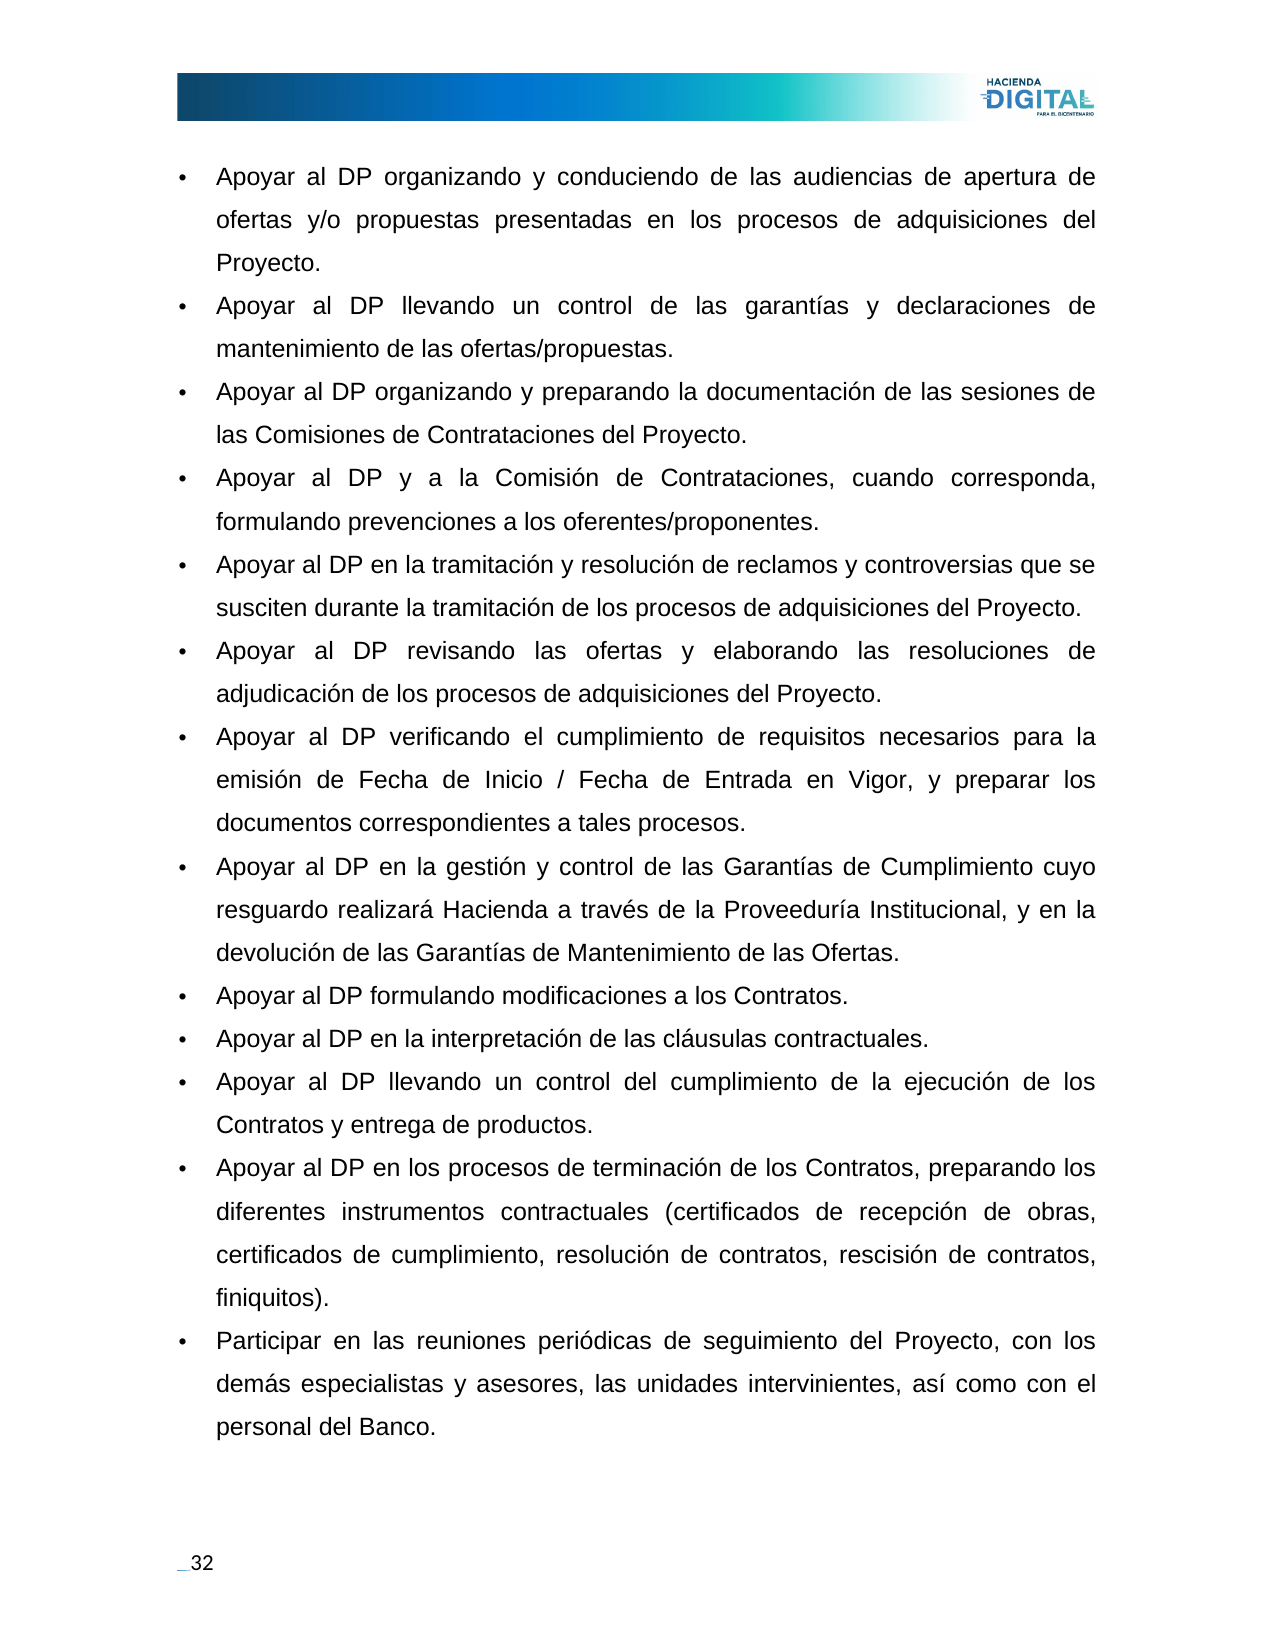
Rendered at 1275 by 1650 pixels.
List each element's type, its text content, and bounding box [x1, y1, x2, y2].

list Apoyar al DP llevando un control de las garantías y declaraciones de mantenimiento de las ofertas/propuestas. [178, 291, 1098, 363]
list Apoyar al DP en la gestión y control de las Garantías de Cumplimiento cuyo resguardo realizará Hacienda a través de la Proveeduría Institucional, y en la devolución de las Garantías de Mantenimiento de las Ofertas. [178, 852, 1098, 967]
list Apoyar al DP organizando y conduciendo de las audiencias de apertura de ofertas y/o propuestas presentadas en los procesos de adquisiciones del Proyecto. [178, 162, 1098, 277]
list Apoyar al DP en los procesos de terminación de los Contratos, preparando los diferentes instrumentos contractuales (certificados de recepción de obras, certificados de cumplimiento, resolución de contratos, rescisión de contratos, finiquitos). [178, 1153, 1098, 1312]
picture [177, 73, 611, 121]
list Apoyar al DP formulando modificaciones a los Contratos. [178, 981, 1098, 1010]
list Apoyar al DP en la tramitación y resolución de reclamos y controversias que se susciten durante la tramitación de los procesos de adquisiciones del Proyecto. [178, 550, 1098, 622]
list Apoyar al DP en la interpretación de las cláusulas contractuales. [178, 1024, 1098, 1053]
list Apoyar al DP organizando y preparando la documentación de las sesiones de las Comisiones de Contrataciones del Proyecto. [178, 377, 1098, 449]
picture [705, 73, 1098, 121]
list Participar en las reuniones periódicas de seguimiento del Proyecto, con los demás especialistas y asesores, las unidades intervinientes, así como con el personal del Banco. [178, 1326, 1098, 1441]
list Apoyar al DP revisando las ofertas y elaborando las resoluciones de adjudicación de los procesos de adquisiciones del Proyecto. [178, 636, 1098, 708]
list Apoyar al DP llevando un control del cumplimiento de la ejecución de los Contratos y entrega de productos. [178, 1067, 1098, 1139]
list Apoyar al DP verificando el cumplimiento de requisitos necesarios para la emisión de Fecha de Inicio / Fecha de Entrada en Vigor, y preparar los documentos correspondientes a tales procesos. [178, 722, 1098, 837]
list Apoyar al DP y a la Comisión de Contrataciones, cuando corresponda, formulando prevenciones a los oferentes/proponentes. [178, 463, 1098, 535]
